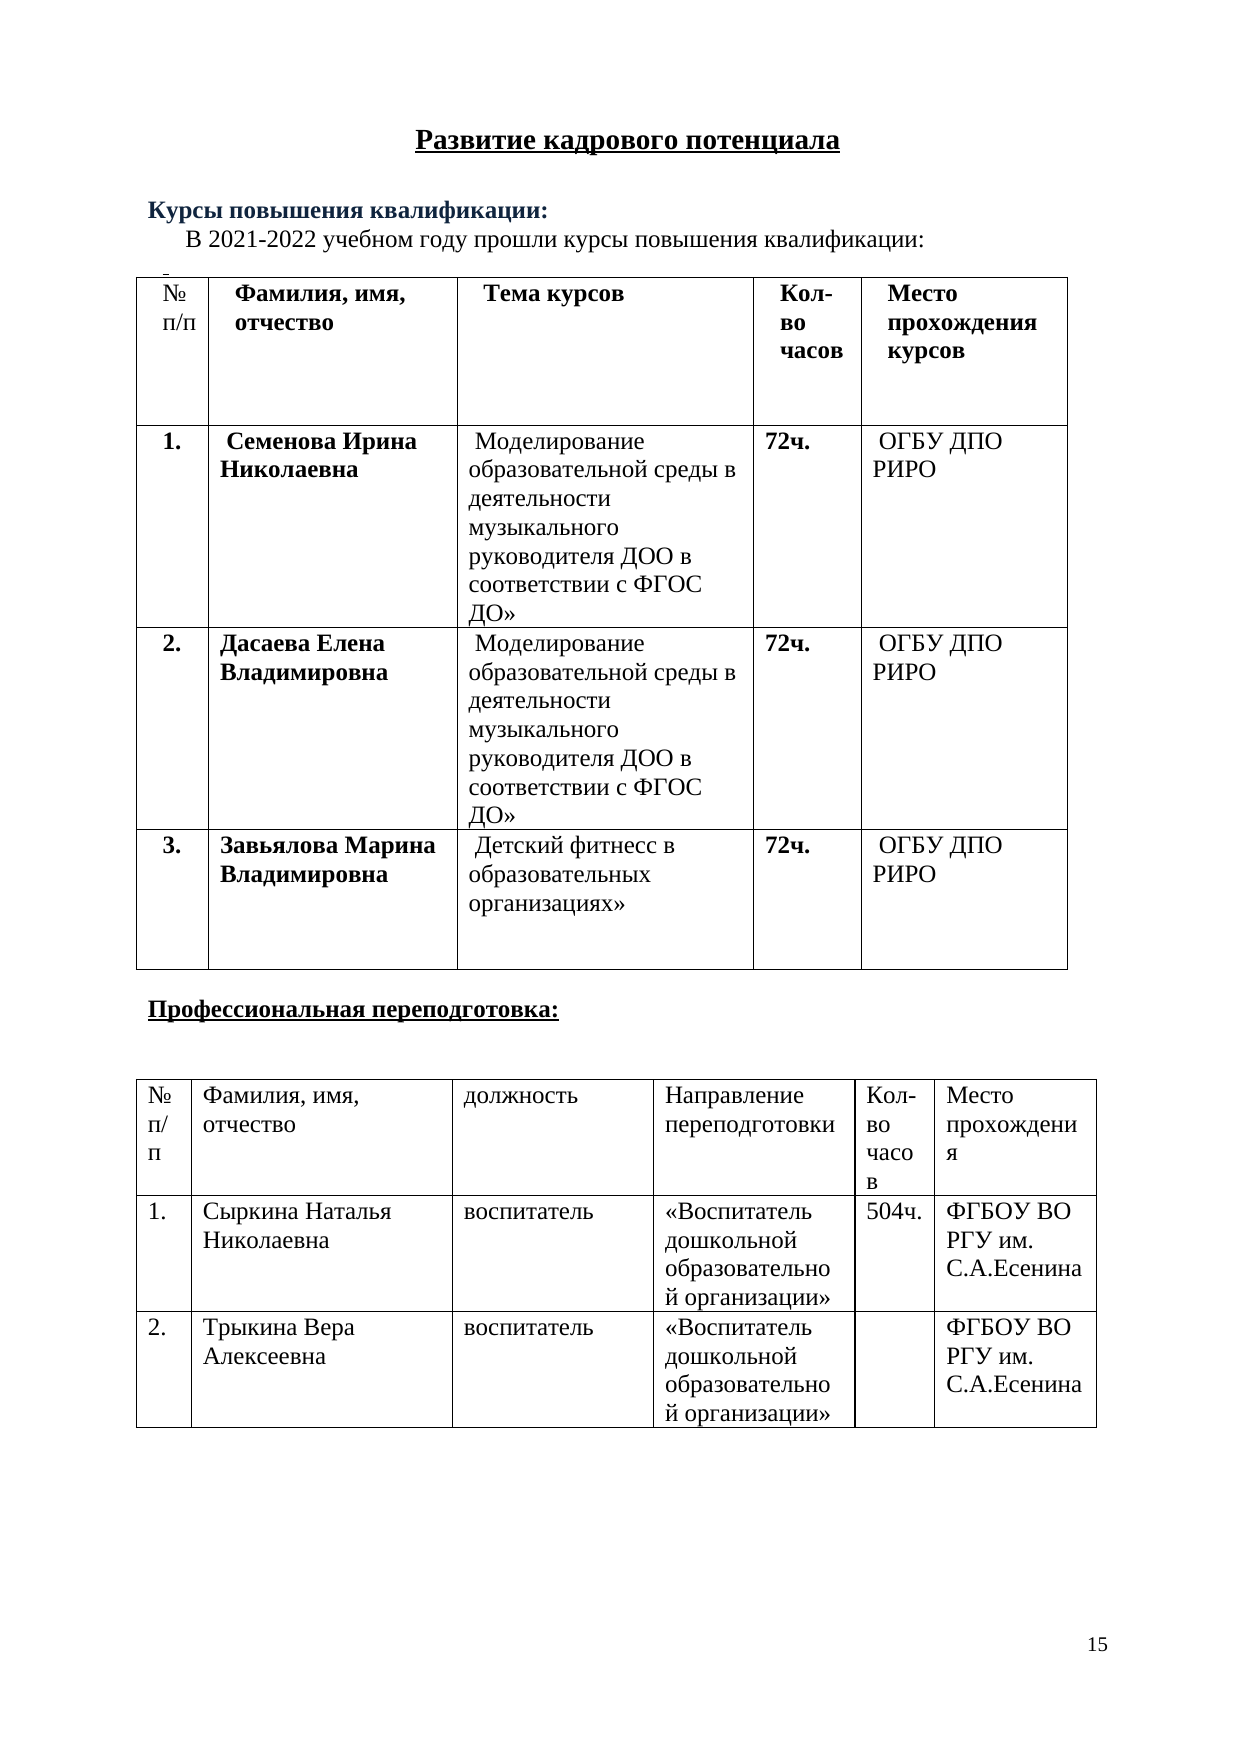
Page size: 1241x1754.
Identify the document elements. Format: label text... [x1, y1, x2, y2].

table_cell воспитатель [453, 1312, 653, 1427]
table_cell ОГБУ ДПО РИРО [862, 830, 1067, 969]
table_cell [137, 1312, 191, 1427]
table_cell «Воспитатель дошкольной образовательной организации» [654, 1312, 854, 1427]
table_cell Моделирование образовательной среды в деятельности музыкального руководителя ДОО в соответствии с ФГОС ДО» [458, 628, 753, 829]
table_cell 72ч. [754, 830, 861, 969]
table_cell 3. [137, 830, 208, 969]
table_cell Сыркина Наталья Николаевна [192, 1196, 452, 1311]
text Курсы повышения квалификации: [148, 195, 1107, 224]
table_header № п/п [137, 1080, 191, 1195]
table_cell 72ч. [754, 426, 861, 627]
text Развитие кадрового потенциала [148, 122, 1107, 156]
table_cell Трыкина Вера Алексеевна [192, 1312, 452, 1427]
table_cell [137, 1196, 191, 1311]
table_cell ФГБОУ ВО РГУ им. С.А.Есенина [935, 1312, 1096, 1427]
table_header Фамилия, имя, отчество [192, 1080, 452, 1195]
table_cell ОГБУ ДПО РИРО [862, 628, 1067, 829]
table_cell 72ч. [754, 628, 861, 829]
table_cell 1. [137, 426, 208, 627]
text Профессиональная переподготовка: [148, 994, 1107, 1023]
table_header Фамилия, имя, отчество [209, 278, 457, 425]
table_cell ОГБУ ДПО РИРО [862, 426, 1067, 627]
table_cell воспитатель [453, 1196, 653, 1311]
table_cell Детский фитнесс в образовательных организациях» [458, 830, 753, 969]
table_cell 2. [137, 628, 208, 829]
table_cell [856, 1312, 934, 1427]
table_cell ФГБОУ ВО РГУ им. С.А.Есенина [935, 1196, 1096, 1311]
table_header Место прохождения [935, 1080, 1096, 1195]
table_cell Семенова Ирина Николаевна [209, 426, 457, 627]
table_header Место прохождения курсов [862, 278, 1067, 425]
table_cell «Воспитатель дошкольной образовательной организации» [654, 1196, 854, 1311]
table_header должность [453, 1080, 653, 1195]
table_cell Завьялова Марина Владимировна [209, 830, 457, 969]
table_cell Дасаева Елена Владимировна [209, 628, 457, 829]
table_cell Моделирование образовательной среды в деятельности музыкального руководителя ДОО в соответствии с ФГОС ДО» [458, 426, 753, 627]
table_header Кол-во часов [754, 278, 861, 425]
text В 2021-2022 учебном году прошли курсы повышения квалификации: [185, 224, 1107, 253]
table_cell 504ч. [856, 1196, 934, 1311]
table_header Тема курсов [458, 278, 753, 425]
table_header Кол-во часов [856, 1080, 934, 1195]
table_header № п/п [137, 278, 208, 425]
table_header Направление переподготовки [654, 1080, 854, 1195]
